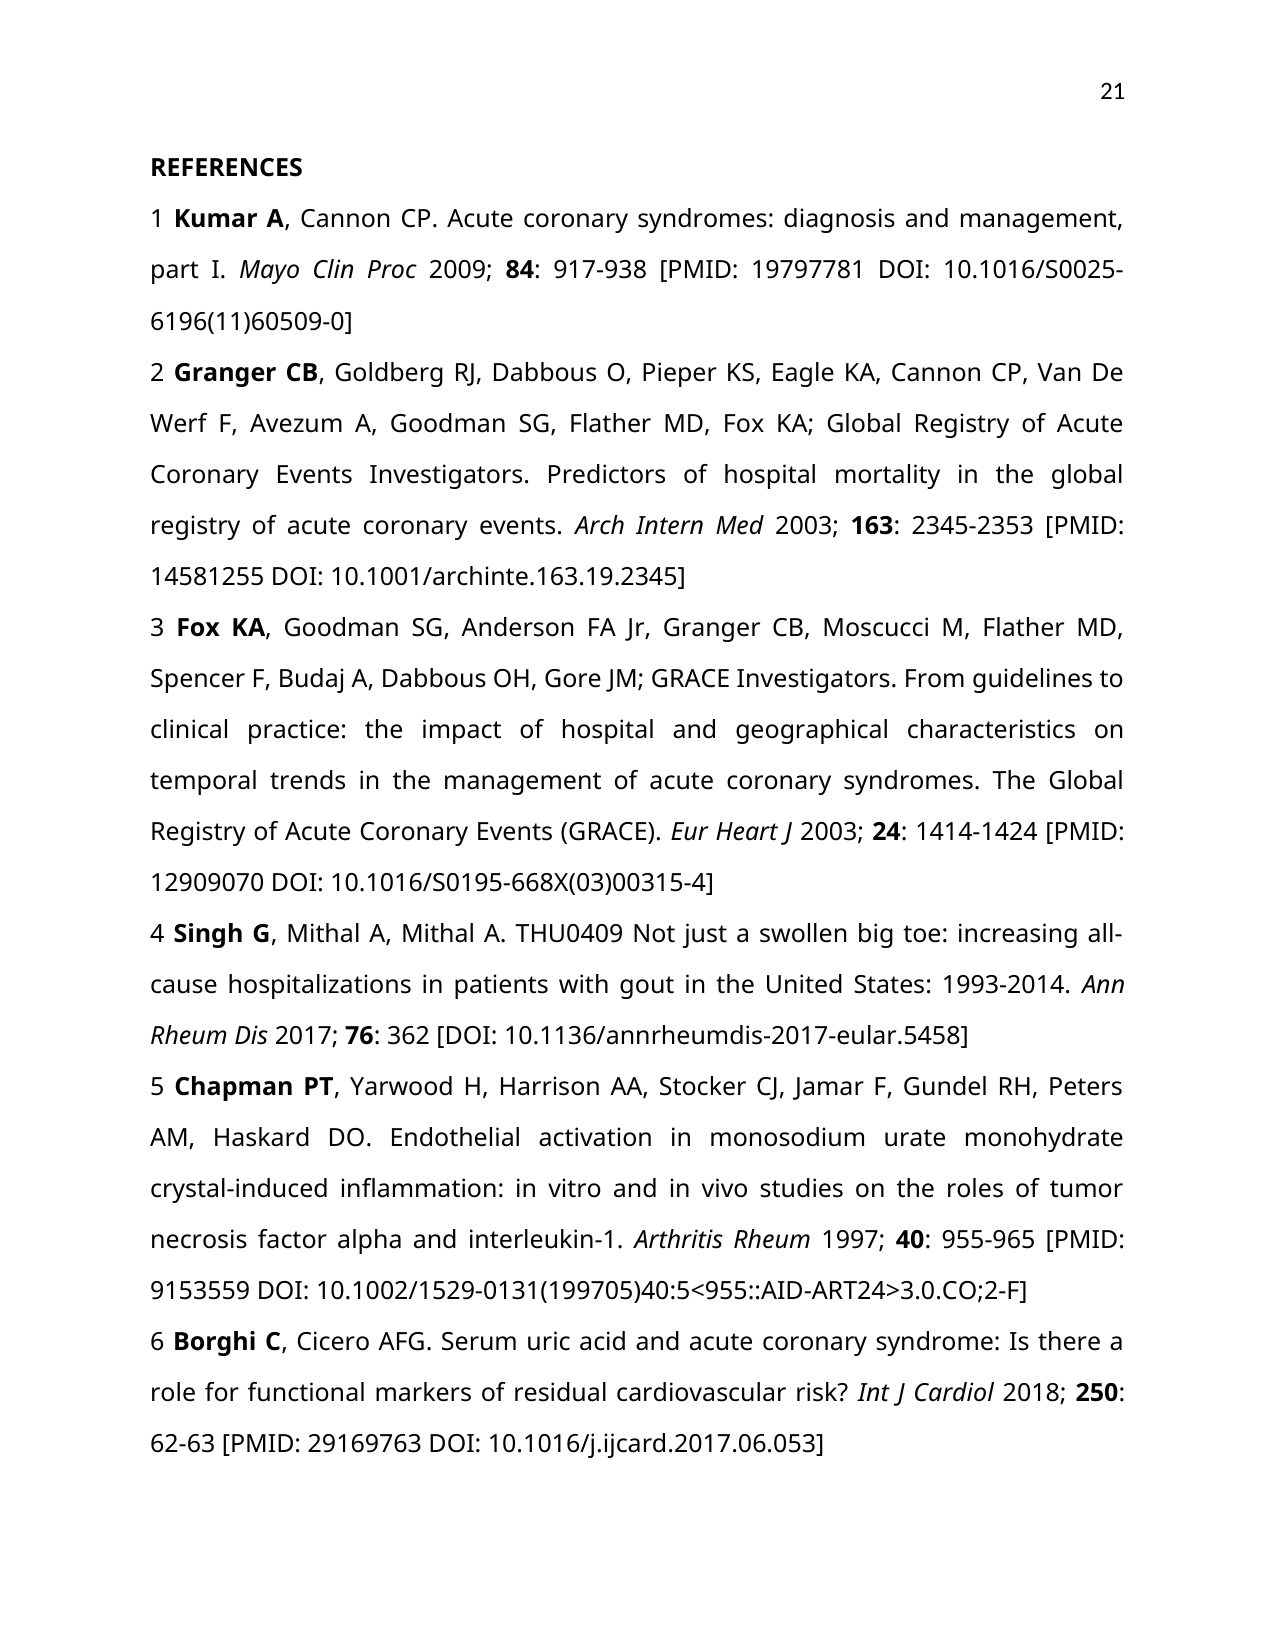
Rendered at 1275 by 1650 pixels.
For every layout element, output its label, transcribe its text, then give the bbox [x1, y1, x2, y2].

text 2 Granger CB, Goldberg RJ, Dabbous O, Pieper KS, Eagle KA, Cannon CP, Van De Werf F, Avezum A, Goodman SG, Flather MD, Fox KA; Global Registry of Acute Coronary Events Investigators. Predictors of hospital mortality in the global registry of acute coronary events. Arch Intern Med 2003; 163: 2345-2353 [PMID: 14581255 DOI: 10.1001/archinte.163.19.2345] [150, 354, 1125, 592]
text REFERENCES [150, 150, 1125, 184]
text 3 Fox KA, Goodman SG, Anderson FA Jr, Granger CB, Moscucci M, Flather MD, Spencer F, Budaj A, Dabbous OH, Gore JM; GRACE Investigators. From guidelines to clinical practice: the impact of hospital and geographical characteristics on temporal trends in the management of acute coronary syndromes. The Global Registry of Acute Coronary Events (GRACE). Eur Heart J 2003; 24: 1414-1424 [PMID: 12909070 DOI: 10.1016/S0195-668X(03)00315-4] [150, 609, 1125, 899]
text 4 Singh G, Mithal A, Mithal A. THU0409 Not just a swollen big toe: increasing all-cause hospitalizations in patients with gout in the United States: 1993-2014. Ann Rheum Dis 2017; 76: 362 [DOI: 10.1136/annrheumdis-2017-eular.5458] [150, 916, 1125, 1052]
text 6 Borghi C, Cicero AFG. Serum uric acid and acute coronary syndrome: Is there a role for functional markers of residual cardiovascular risk? Int J Cardiol 2018; 250: 62-63 [PMID: 29169763 DOI: 10.1016/j.ijcard.2017.06.053] [150, 1324, 1125, 1460]
text 5 Chapman PT, Yarwood H, Harrison AA, Stocker CJ, Jamar F, Gundel RH, Peters AM, Haskard DO. Endothelial activation in monosodium urate monohydrate crystal-induced inflammation: in vitro and in vivo studies on the roles of tumor necrosis factor alpha and interleukin-1. Arthritis Rheum 1997; 40: 955-965 [PMID: 9153559 DOI: 10.1002/1529-0131(199705)40:5<955::AID-ART24>3.0.CO;2-F] [150, 1069, 1125, 1307]
text 1 Kumar A, Cannon CP. Acute coronary syndromes: diagnosis and management, part I. Mayo Clin Proc 2009; 84: 917-938 [PMID: 19797781 DOI: 10.1016/S0025-6196(11)60509-0] [150, 201, 1125, 337]
